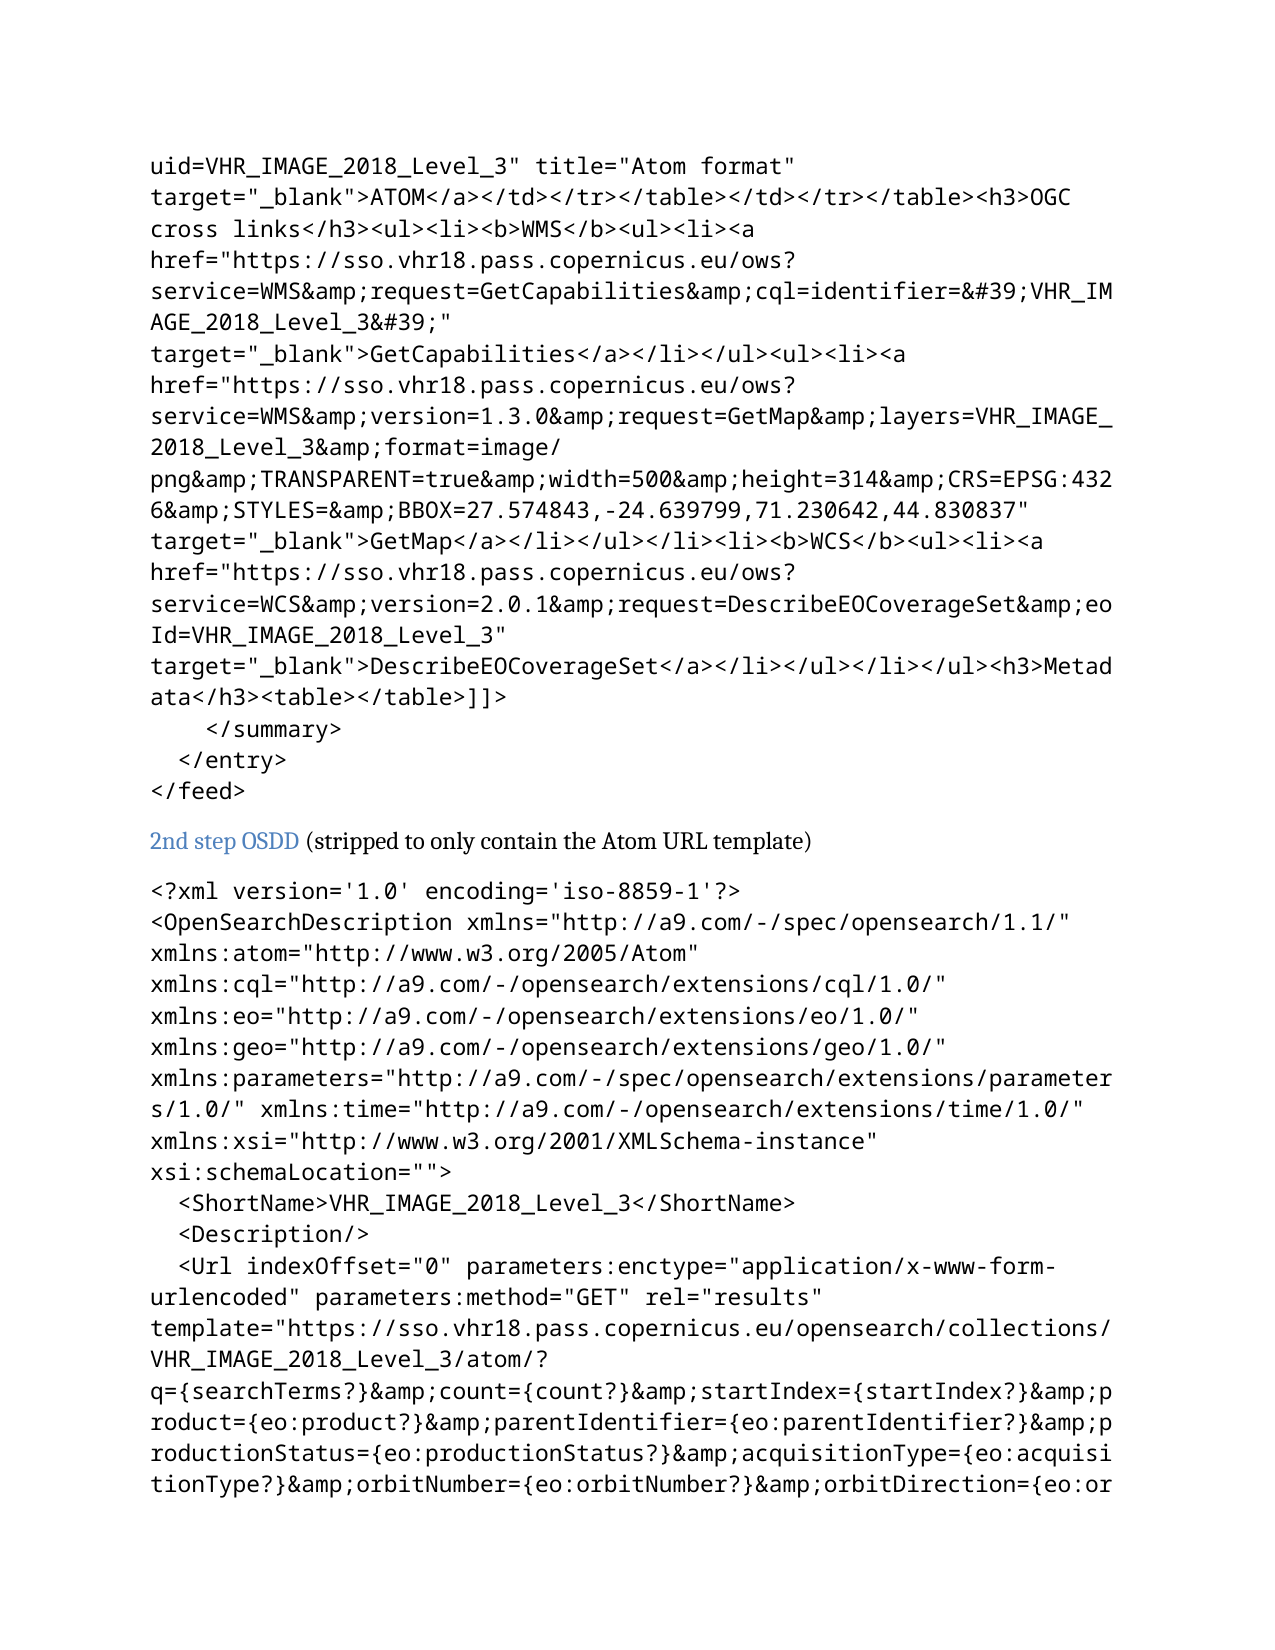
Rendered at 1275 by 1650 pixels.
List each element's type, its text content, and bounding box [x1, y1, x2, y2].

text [150, 874, 1125, 1499]
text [150, 150, 1125, 806]
text 2nd step OSDD (stripped to only contain the Atom URL template) [150, 827, 1125, 856]
